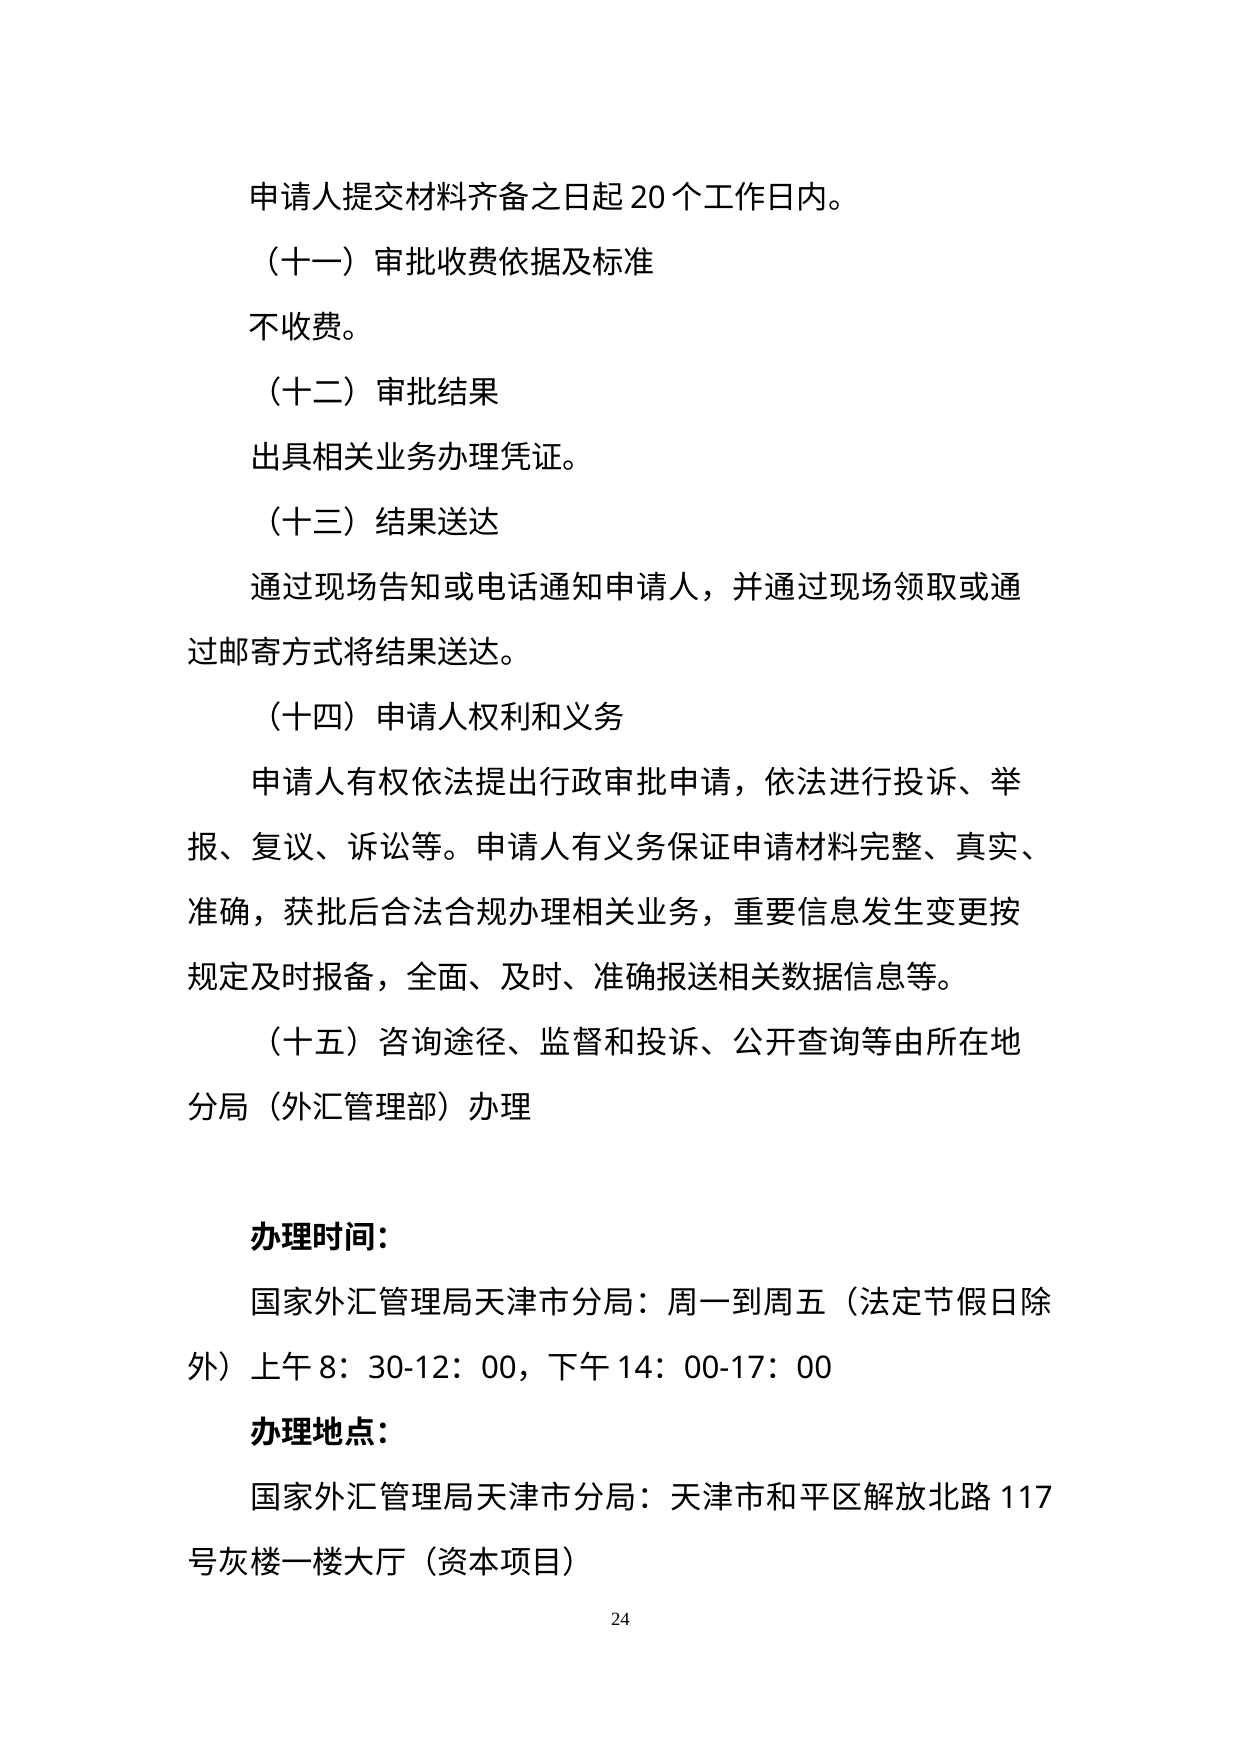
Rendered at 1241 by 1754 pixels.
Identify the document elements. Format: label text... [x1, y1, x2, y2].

text （十五）咨询途径、监督和投诉、公开查询等由所在地分局（外汇管理部）办理 [187, 1007, 1021, 1137]
text （十一）审批收费依据及标准 [187, 227, 1053, 292]
text 不收费。 [187, 292, 1053, 357]
text （十四）申请人权利和义务 [187, 682, 1021, 747]
text 通过现场告知或电话通知申请人，并通过现场领取或通过邮寄方式将结果送达。 [187, 552, 1021, 682]
text 申请人有权依法提出行政审批申请，依法进行投诉、举报、复议、诉讼等。申请人有义务保证申请材料完整、真实、准确，获批后合法合规办理相关业务，重要信息发生变更按规定及时报备，全面、及时、准确报送相关数据信息等。 [187, 747, 1021, 1007]
text （十二）审批结果 [187, 357, 1053, 422]
text 出具相关业务办理凭证。 [187, 422, 1059, 487]
text 国家外汇管理局天津市分局：天津市和平区解放北路117号灰楼一楼大厅（资本项目） [187, 1462, 1053, 1592]
text 国家外汇管理局天津市分局：周一到周五（法定节假日除外）上午8：30-12：00，下午14：00-17：00 [187, 1267, 1053, 1397]
text 办理时间： [187, 1202, 1053, 1267]
text 申请人提交材料齐备之日起20个工作日内。 [187, 162, 1053, 227]
text （十三）结果送达 [187, 487, 1021, 552]
text 办理地点： [187, 1397, 1053, 1462]
